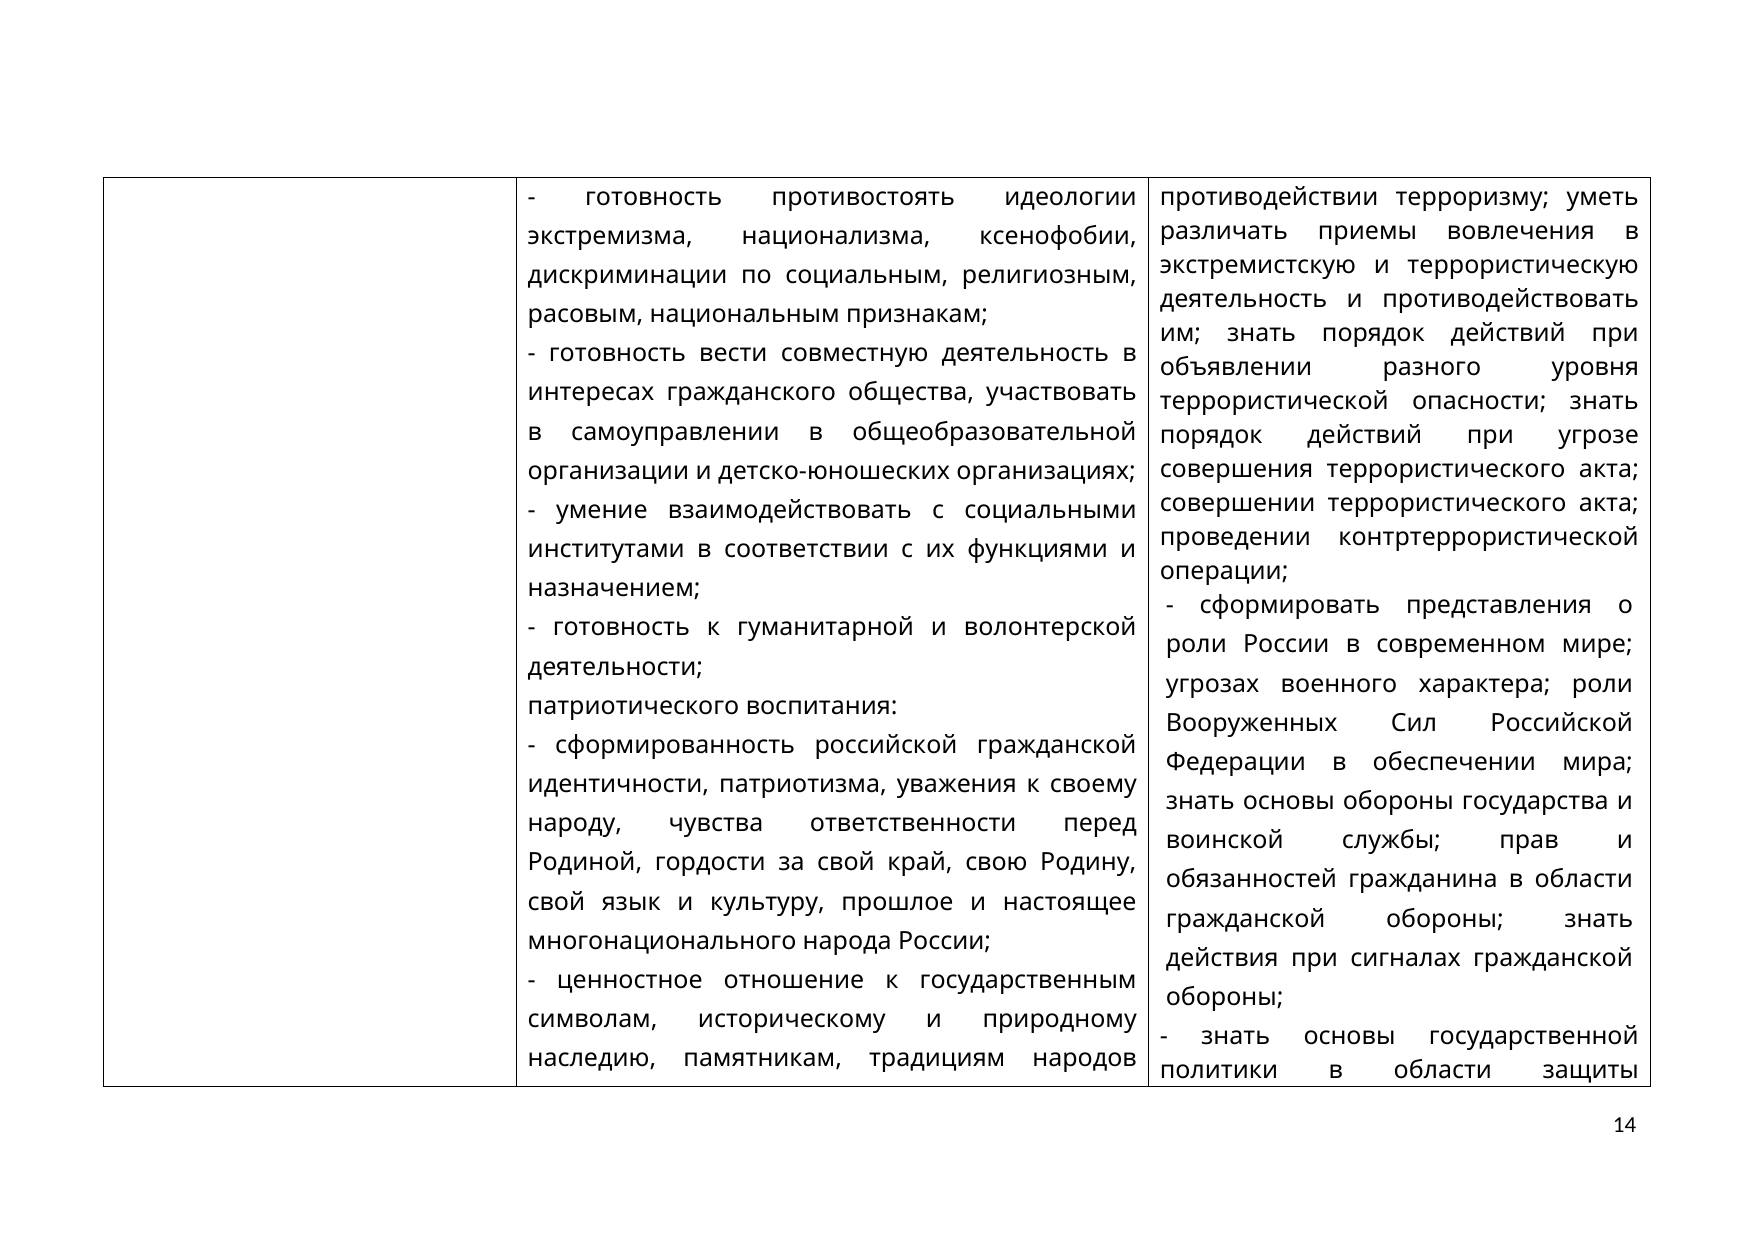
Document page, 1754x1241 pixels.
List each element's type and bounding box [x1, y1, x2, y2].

table_cell [517, 178, 1148, 1086]
table_cell [1149, 178, 1650, 1086]
table_cell [104, 178, 516, 1086]
